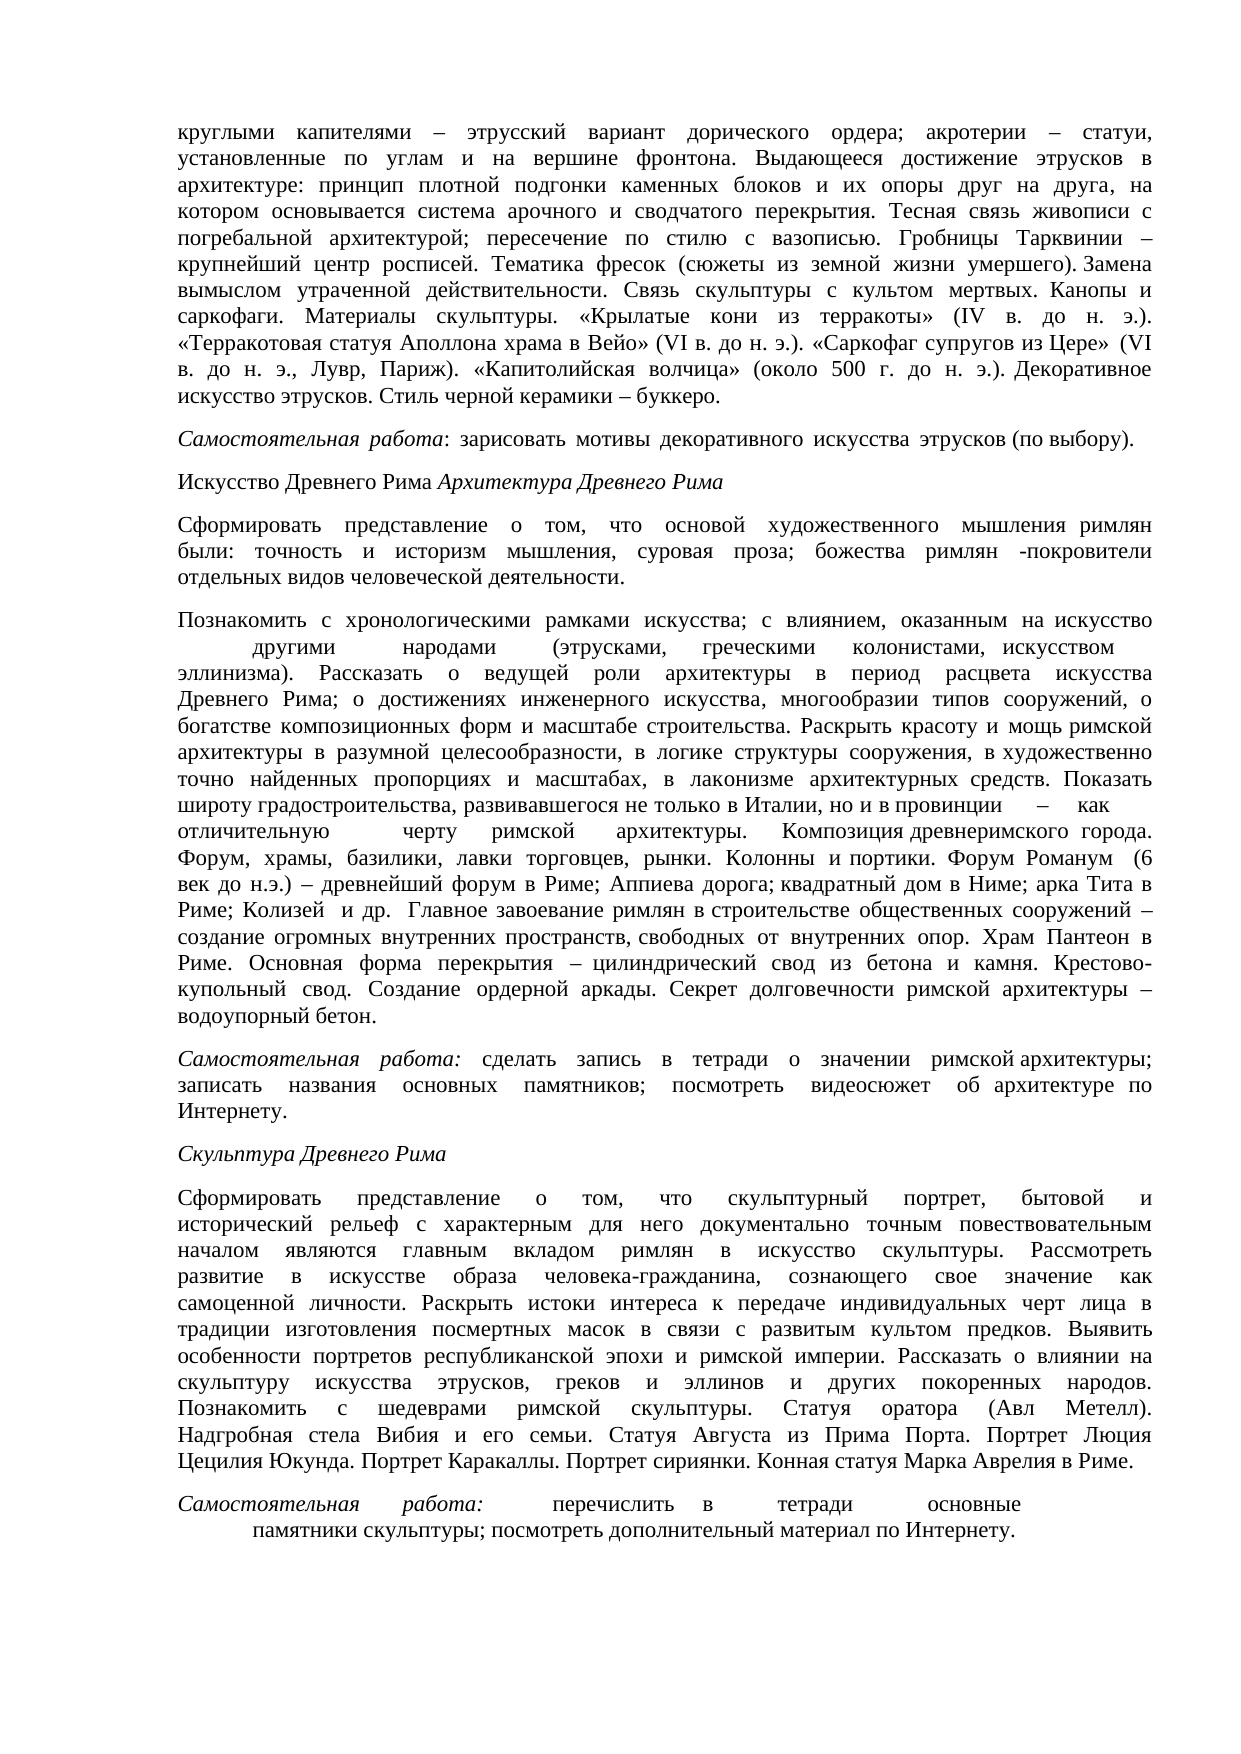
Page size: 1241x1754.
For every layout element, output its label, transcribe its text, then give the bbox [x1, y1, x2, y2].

text Самостоятельная работа: перечислить в тетради основные памятники скульптуры; посмотреть дополнительный материал по Интернету. [177, 1490, 1152, 1543]
text Скульптура Древнего Рима [177, 1141, 1152, 1167]
text Самостоятельная работа: сделать запись в тетради о значении римской архитектуры; записать названия основных памятников; посмотреть видеосюжет об архитектуре по Интернету. [177, 1045, 1152, 1124]
text круглыми капителями – этрусский вариант дорического ордера; акротерии – статуи, установленные по углам и на вершине фронтона. Выдающееся достижение этрусков в архитектуре: принцип плотной подгонки каменных блоков и их опоры друг на друга, на котором основывается система арочного и сводчатого перекрытия. Тесная связь живописи с погребальной архитектурой; пересечение по стилю с вазописью. Гробницы Тарквинии – крупнейший центр росписей. Тематика фресок (сюжеты из земной жизни умершего). Замена вымыслом утраченной действительности. Связь скульптуры с культом мертвых. Канопы и саркофаги. Материалы скульптуры. «Крылатые кони из терракоты» (IV в. до н. э.). «Терракотовая статуя Аполлона храма в Вейо» (VI в. до н. э.). «Саркофаг супругов из Цере» (VI в. до н. э., Лувр, Париж). «Капитолийская волчица» (около 500 г. до н. э.). Декоративное искусство этрусков. Стиль черной керамики – буккеро. [177, 118, 1152, 408]
text Искусство Древнего Рима Архитектура Древнего Рима [177, 468, 1152, 494]
text Сформировать представление о том, что скульптурный портрет, бытовой и исторический рельеф с характерным для него документально точным повествовательным началом являются главным вкладом римлян в искусство скульптуры. Рассмотреть развитие в искусстве образа человека-гражданина, сознающего свое значение как самоценной личности. Раскрыть истоки интереса к передаче индивидуальных черт лица в традиции изготовления посмертных масок в связи с развитым культом предков. Выявить особенности портретов республиканской эпохи и римской империи. Рассказать о влиянии на скульптуру искусства этрусков, греков и эллинов и других покоренных народов. Познакомить с шедеврами римской скульптуры. Статуя оратора (Авл Метелл). Надгробная стела Вибия и его семьи. Статуя Августа из Прима Порта. Портрет Люция Цецилия Юкунда. Портрет Каракаллы. Портрет сириянки. Конная статуя Марка Аврелия в Риме. [177, 1183, 1152, 1473]
text Самостоятельная работа: зарисовать мотивы декоративного искусства этрусков (по выбору). [177, 425, 1152, 451]
text Познакомить с хронологическими рамками искусства; с влиянием, оказанным на искусство другими народами (этрусками, греческими колонистами, искусством эллинизма). Рассказать о ведущей роли архитектуры в период расцвета искусства Древнего Рима; о достижениях инженерного искусства, многообразии типов сооружений, о богатстве композиционных форм и масштабе строительства. Раскрыть красоту и мощь римской архитектуры в разумной целесообразности, в логике структуры сооружения, в художественно точно найденных пропорциях и масштабах, в лаконизме архитектурных средств. Показать широту градостроительства, развивавшегося не только в Италии, но и в провинции – как отличительную черту римской архитектуры. Композиция древнеримского города. Форум, храмы, базилики, лавки торговцев, рынки. Колонны и портики. Форум Романум (6 век до н.э.) – древнейший форум в Риме; Аппиева дорога; квадратный дом в Ниме; арка Тита в Риме; Колизей и др. Главное завоевание римлян в строительстве общественных сооружений – создание огромных внутренних пространств, свободных от внутренних опор. Храм Пантеон в Риме. Основная форма перекрытия – цилиндрический свод из бетона и камня. Крестово-купольный свод. Создание ордерной аркады. Секрет долговечности римской архитектуры – водоупорный бетон. [177, 606, 1152, 1028]
text Сформировать представление о том, что основой художественного мышления римлян были: точность и историзм мышления, суровая проза; божества римлян -покровители отдельных видов человеческой деятельности. [177, 511, 1152, 590]
